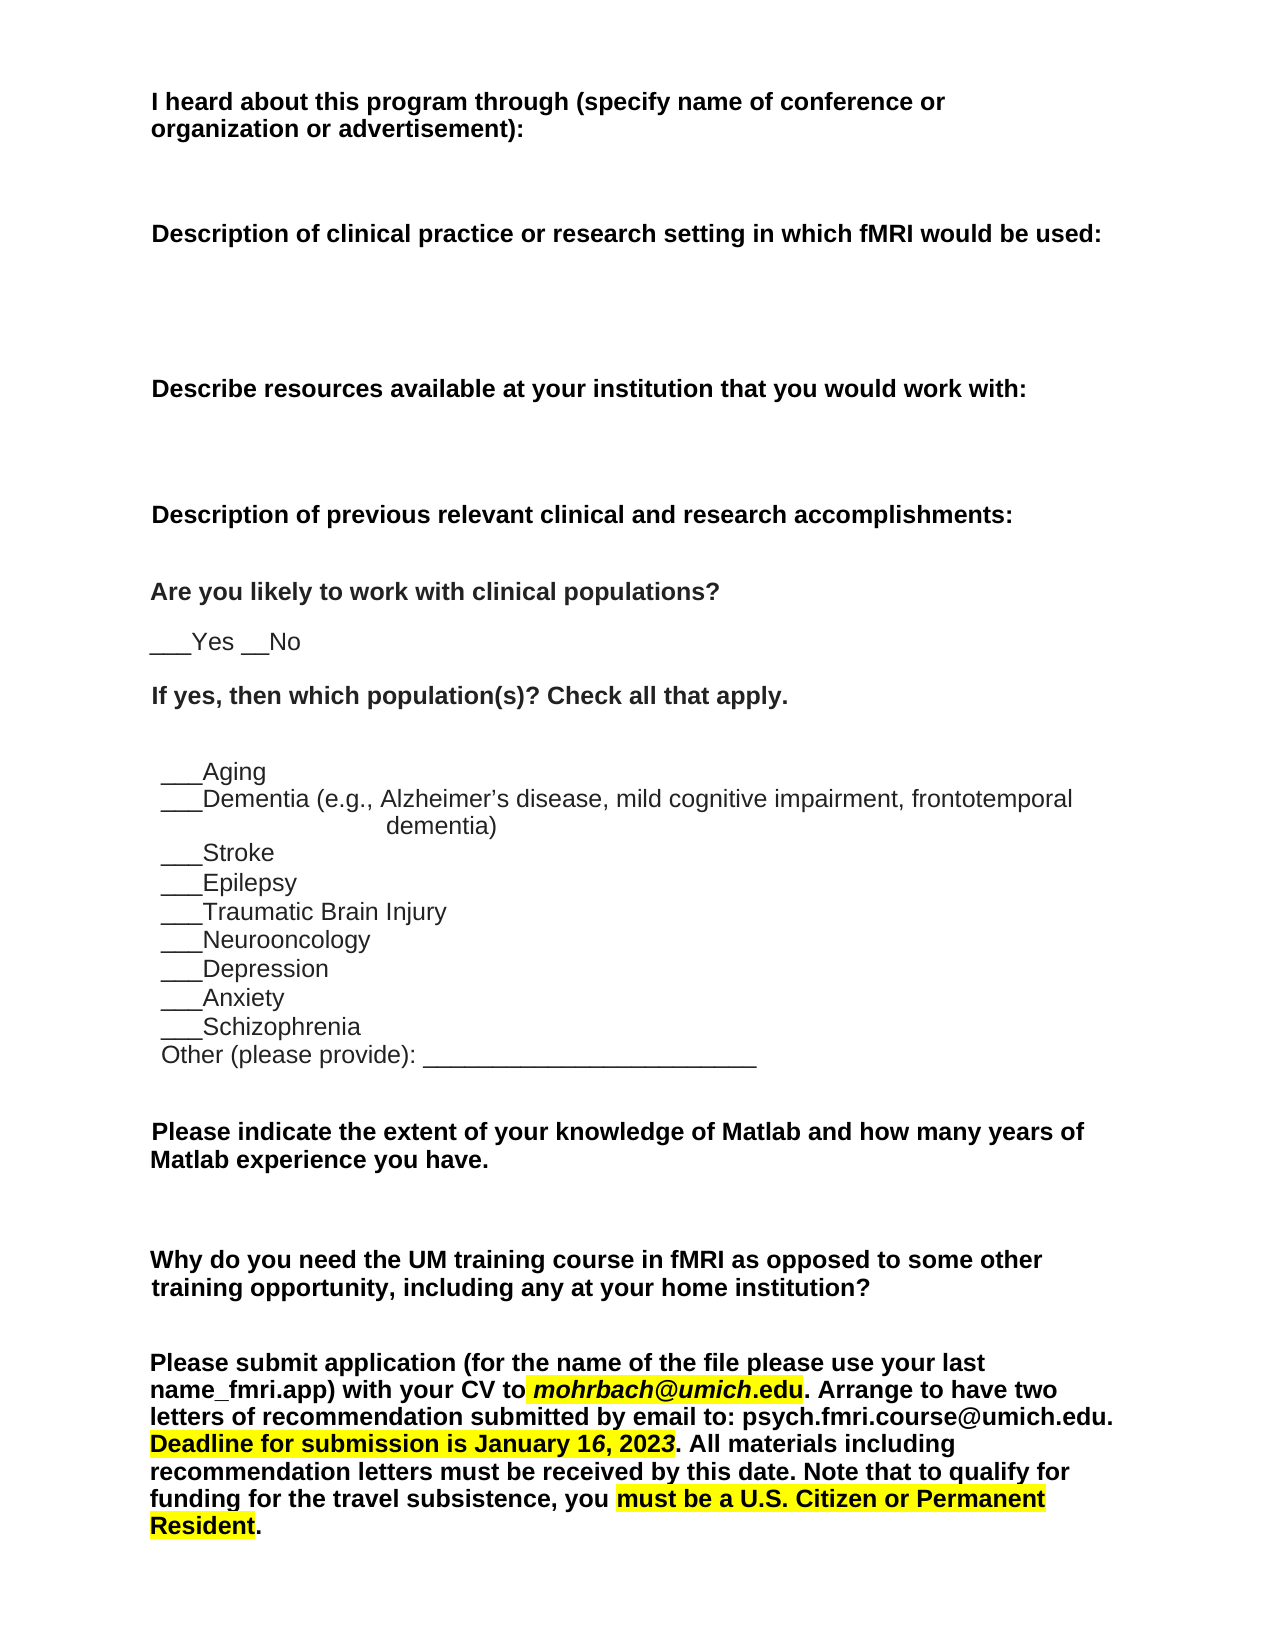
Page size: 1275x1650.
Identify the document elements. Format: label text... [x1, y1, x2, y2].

table_cell ___Stroke [150, 840, 1129, 867]
text Description of clinical practice or research setting in which fMRI would be used: [151, 219, 1130, 248]
table_cell ___Neurooncology [150, 925, 1129, 954]
text Why do you need the UM training course in fMRI as opposed to some other training opportunity, including any at your home institution? [150, 1247, 1110, 1302]
table_cell ___Depression [150, 954, 1129, 983]
table_cell ___Traumatic Brain Injury [150, 897, 1129, 925]
table_cell ___Dementia (e.g., Alzheimer’s disease, mild cognitive impairment, frontotemporal [150, 785, 1129, 813]
table_header ___Aging [150, 731, 1129, 785]
text Please indicate the extent of your knowledge of Matlab and how many years of Matlab experience you have. [150, 1119, 1120, 1173]
table_cell Other (please provide): ________________________ [150, 1040, 1129, 1069]
text Please submit application (for the name of the file please use your last name_fmri.app) with your CV to mohrbach@umich.edu. Arrange to have two letters of recommendation submitted by email to: psych.fmri.course@umich.edu. Deadline for submission is January 16, 2023. All materials including recommendation letters must be received by this date. Note that to qualify for funding for the travel subsistence, you must be a U.S. Citizen or Permanent Resident. [149, 1350, 1119, 1539]
table_cell ___Schizophrenia [150, 1012, 1129, 1040]
table_cell dementia) [150, 813, 1129, 840]
text Describe resources available at your institution that you would work with: [151, 374, 1130, 403]
text ___Yes __No [149, 627, 1130, 655]
table_cell ___Anxiety [150, 983, 1129, 1012]
text Are you likely to work with clinical populations? [150, 577, 1130, 606]
text I heard about this program through (specify name of conference or organization or advertisement): [151, 88, 974, 143]
text If yes, then which population(s)? Check all that apply. [151, 681, 1130, 710]
text Description of previous relevant clinical and research accomplishments: [151, 500, 1130, 529]
table_cell ___Epilepsy [150, 867, 1129, 897]
